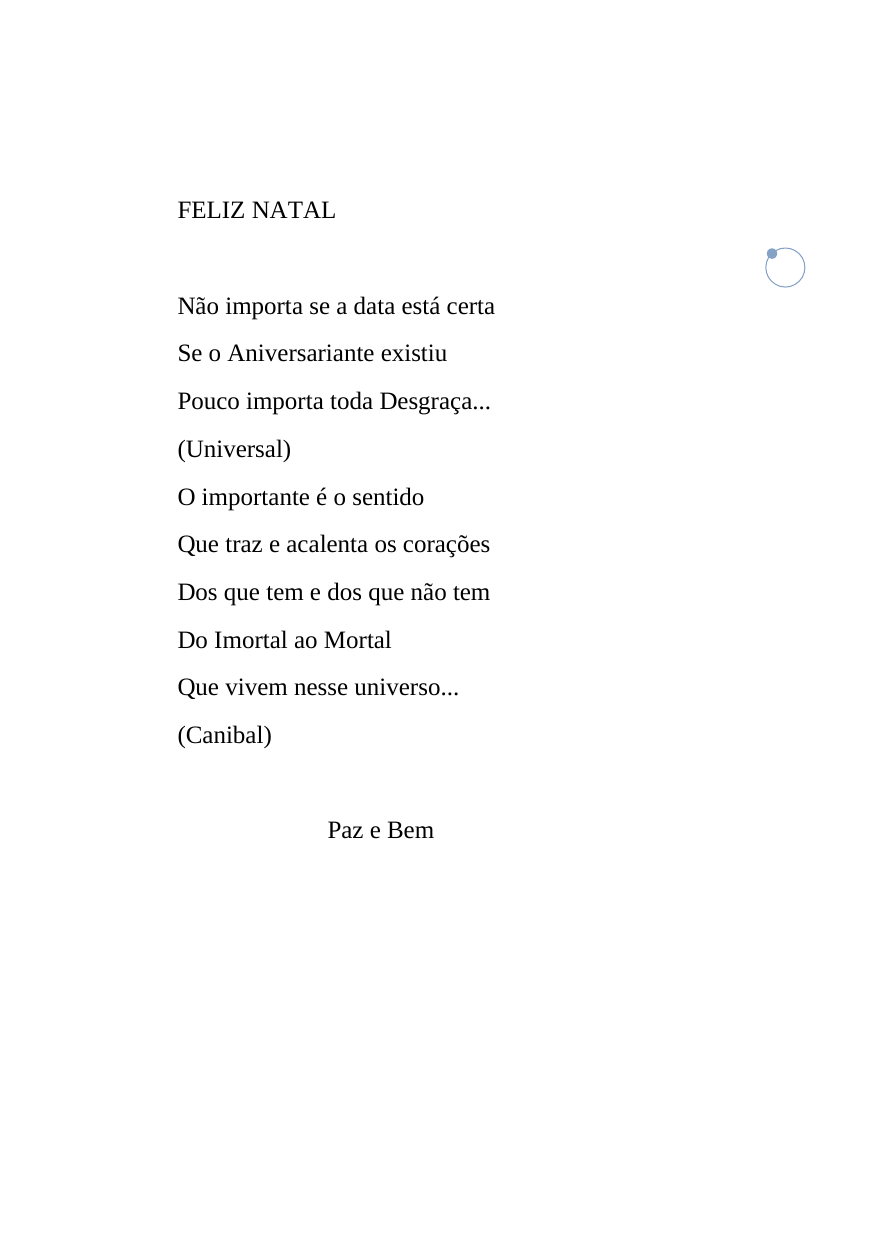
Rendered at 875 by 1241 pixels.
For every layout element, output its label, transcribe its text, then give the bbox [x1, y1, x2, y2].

text (Universal) [177, 434, 697, 463]
text Que vivem nesse universo... [177, 672, 697, 701]
text FELIZ NATAL [177, 195, 697, 224]
text Que traz e acalenta os corações [177, 529, 697, 558]
text Não importa se a data está certa [177, 291, 697, 319]
text Do Imortal ao Mortal [177, 625, 697, 653]
text Paz e Bem [177, 816, 697, 844]
text Dos que tem e dos que não tem [177, 577, 697, 606]
text Se o Aniversariante existiu [177, 338, 697, 367]
text O importante é o sentido [177, 482, 697, 510]
text (Canibal) [177, 720, 697, 749]
text Pouco importa toda Desgraça... [177, 386, 697, 415]
